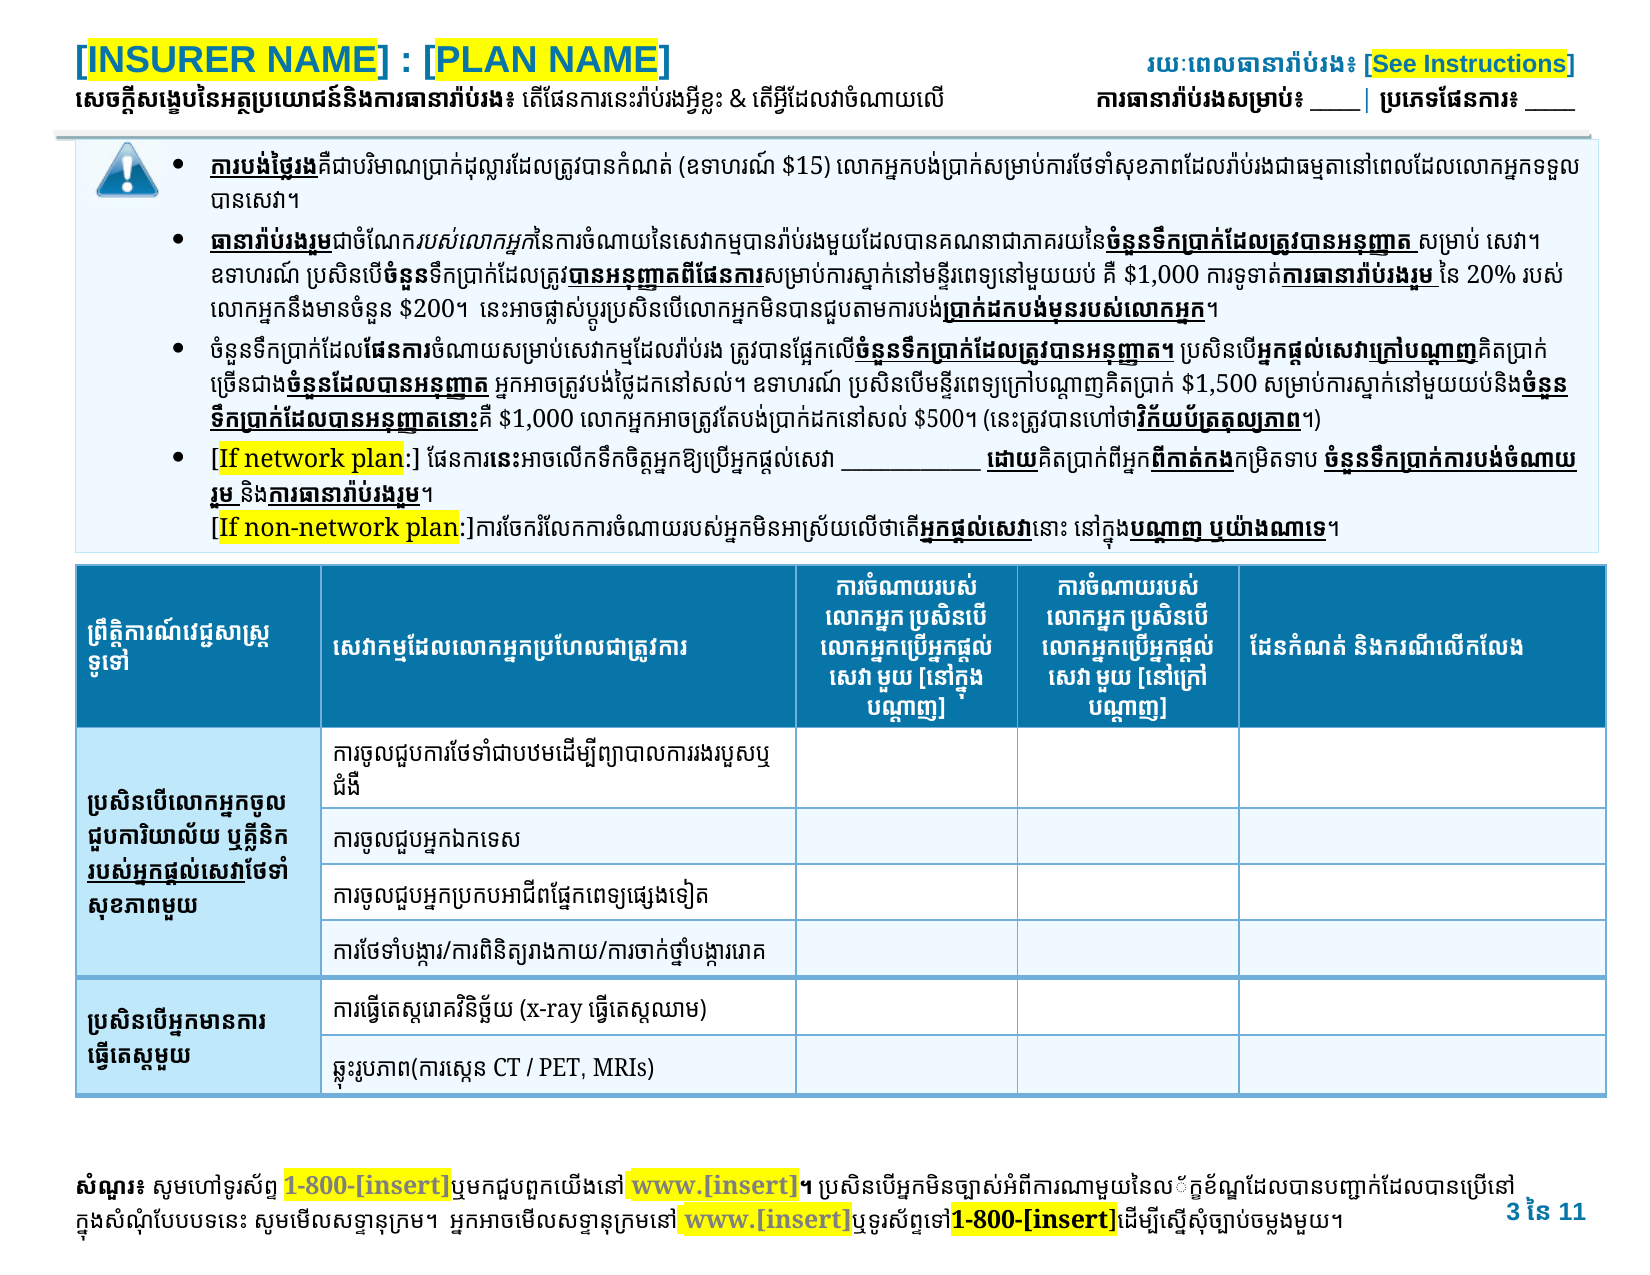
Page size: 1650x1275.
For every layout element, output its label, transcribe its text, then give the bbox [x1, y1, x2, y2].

table_cell ប្រសិនបើលោក​អ្នកចូល​ជួបការិយាល័យ ឬ​គ្លីនិក​របស់អ្នកផ្តល់សេវាថែទាំសុខភាពមួយ [77, 728, 320, 975]
table_cell [1240, 865, 1605, 919]
table_cell ឆ្លុះរូបភាព(ការស្កេន CT / PET, MRIs) [322, 1036, 795, 1093]
table_header ព្រឹត្តិការណ៍វេជ្ជសាស្ត្រ ទូទៅ [77, 566, 320, 727]
table_cell [1018, 809, 1238, 863]
table_cell ការចូលជួបការថែទាំជាបឋមដើម្បីព្យាបាលការរងរបួសឬជំងឺ [322, 728, 795, 807]
table_cell [797, 1036, 1017, 1093]
table_header [76, 140, 162, 552]
table_cell [1240, 809, 1605, 863]
table_cell ការថែទាំបង្ការ/ការពិនិត្យរាង​កាយ/ការចាក់ថ្នាំបង្ការរោគ [322, 921, 795, 975]
table_cell [1018, 921, 1238, 975]
table_cell [1018, 980, 1238, 1034]
table_cell [1240, 728, 1605, 807]
table_cell [1240, 921, 1605, 975]
table_cell [797, 921, 1017, 975]
table_header សេវាកម្មដែលលោកអ្នកប្រហែលជាត្រូវការ [322, 566, 795, 727]
table_cell [1240, 1036, 1605, 1093]
table_cell [1018, 1036, 1238, 1093]
table_header ការចំណាយរបស់ លោក​អ្នក ប្រសិនបើលោក​អ្នក​ប្រើអ្នកផ្តល់សេវា មួយ [នៅក្នុងបណ្តាញ] [797, 566, 1017, 727]
table_cell [797, 809, 1017, 863]
table_cell ការចូលជួបអ្នក​ប្រកប​អាជីព​ផ្នែក​ពេទ្យផ្សេងទៀត [322, 865, 795, 919]
table_header ការចំណាយរបស់ លោក​អ្នក ប្រសិនបើលោក​អ្នក​ប្រើអ្នកផ្តល់សេវា មួយ [នៅក្រៅបណ្តាញ] [1018, 566, 1238, 727]
table_cell [797, 865, 1017, 919]
table_cell [1018, 728, 1238, 807]
table_cell ការចូលជួបអ្នកឯកទេស [322, 809, 795, 863]
picture [86, 140, 162, 202]
table_cell [1240, 980, 1605, 1034]
table_header ការ​បង់​ថ្លៃ​រងគឺជាបរិមាណប្រាក់ដុល្លារដែលត្រូវបានកំណត់ (ឧទាហរណ៍ $15) លោកអ្នក​បង់ប្រាក់សម្រាប់ការថែទាំសុខភាព​ដែលរ៉ាប់រងជា​ធម្មតានៅពេល​ដែល​លោកអ្នកទទួលបានសេវា។ ធានារ៉ាប់រងរួមជាចំណែករបស់លោកអ្នកនៃការចំណាយនៃសេវាកម្មបានរ៉ាប់រងមួយដែលបានគណនាជាភាគរយនៃចំនួនទឹកប្រាក់ដែលត្រូវបានអនុញ្ញាត សម្រាប់​ សេវា។ ឧទាហរណ៍ ប្រសិនបើចំនួនទឹកប្រាក់ដែលត្រូវបានអនុញ្ញាតពីផែនការសម្រាប់ការស្នាក់នៅមន្ទីរពេទ្យនៅមួយយប់ គឺ $1,000 ការទូទាត់​ការធានារ៉ាប់រងរួម នៃ 20% របស់លោកអ្នកនឹងមានចំនួន $200។ នេះអាចផ្លាស់ប្តូរប្រសិនបើលោកអ្នកមិនបានជួបតាមការ​បង់ប្រាក់​ដក​បង់​មុនរបស់លោកអ្នក។ ចំនួនទឹកប្រាក់ដែលផែនការចំណាយសម្រាប់សេវាកម្មដែលរ៉ាប់រង ត្រូវបានផ្អែកលើចំនួនទឹកប្រាក់ដែលត្រូវបានអនុញ្ញាត។ ប្រសិន​បើអ្នកផ្តល់សេវាក្រៅបណ្តាញ​គិតប្រាក់ច្រើនជាងចំនួនដែលបានអនុញ្ញាត អ្នកអាចត្រូវបង់ថ្លៃដកនៅសល់។ ឧទាហរណ៍ ប្រសិនបើមន្ទីរពេទ្យក្រៅបណ្តាញគិតប្រាក់ $1,500 សម្រាប់​ការ​ស្នាក់​នៅមួយយប់និងចំនួនទឹកប្រាក់ដែលបានអនុញ្ញាតនោះគឺ $1,000 លោកអ្នកអាចត្រូវតែបង់ប្រាក់ដកនៅសល់ $500។ (នេះត្រូវបានហៅថាវិក័យប័ត្រតុល្យភាព។) [If network plan:] ផែនការនេះអាចលើកទឹកចិត្តអ្នកឱ្យប្រើអ្នកផ្តល់សេវា ______________ ដោយគិតប្រាក់ពីអ្នកពីកាត់កងកម្រិតទាប ចំនួនទឹក​ប្រាក់ការ​បង់ចំណាយ​រួម​ និង​ការធានារ៉ាប់រងរួម។ [If non-network plan:]ការចែករំលែកការចំណាយរបស់អ្នកមិនអាស្រ័យលើថាតើអ្នកផ្តល់សេវា​នោះ នៅក្នុងបណ្តាញ ឬ​យ៉ាង​ណាទេ។ [162, 140, 1598, 552]
table_cell [1018, 865, 1238, 919]
table_cell ការធ្វើតេស្តរោគវិនិច្ឆ័យ (x-ray ធ្វើ​តេស្ត​ឈាម) [322, 980, 795, 1034]
table_cell ប្រសិនបើអ្នកមានការធ្វើតេស្តមួយ [77, 980, 320, 1093]
table_cell [797, 980, 1017, 1034]
table_cell [797, 728, 1017, 807]
table_header ដែនកំណត់ និងករណីលើកលែង [1240, 566, 1605, 727]
